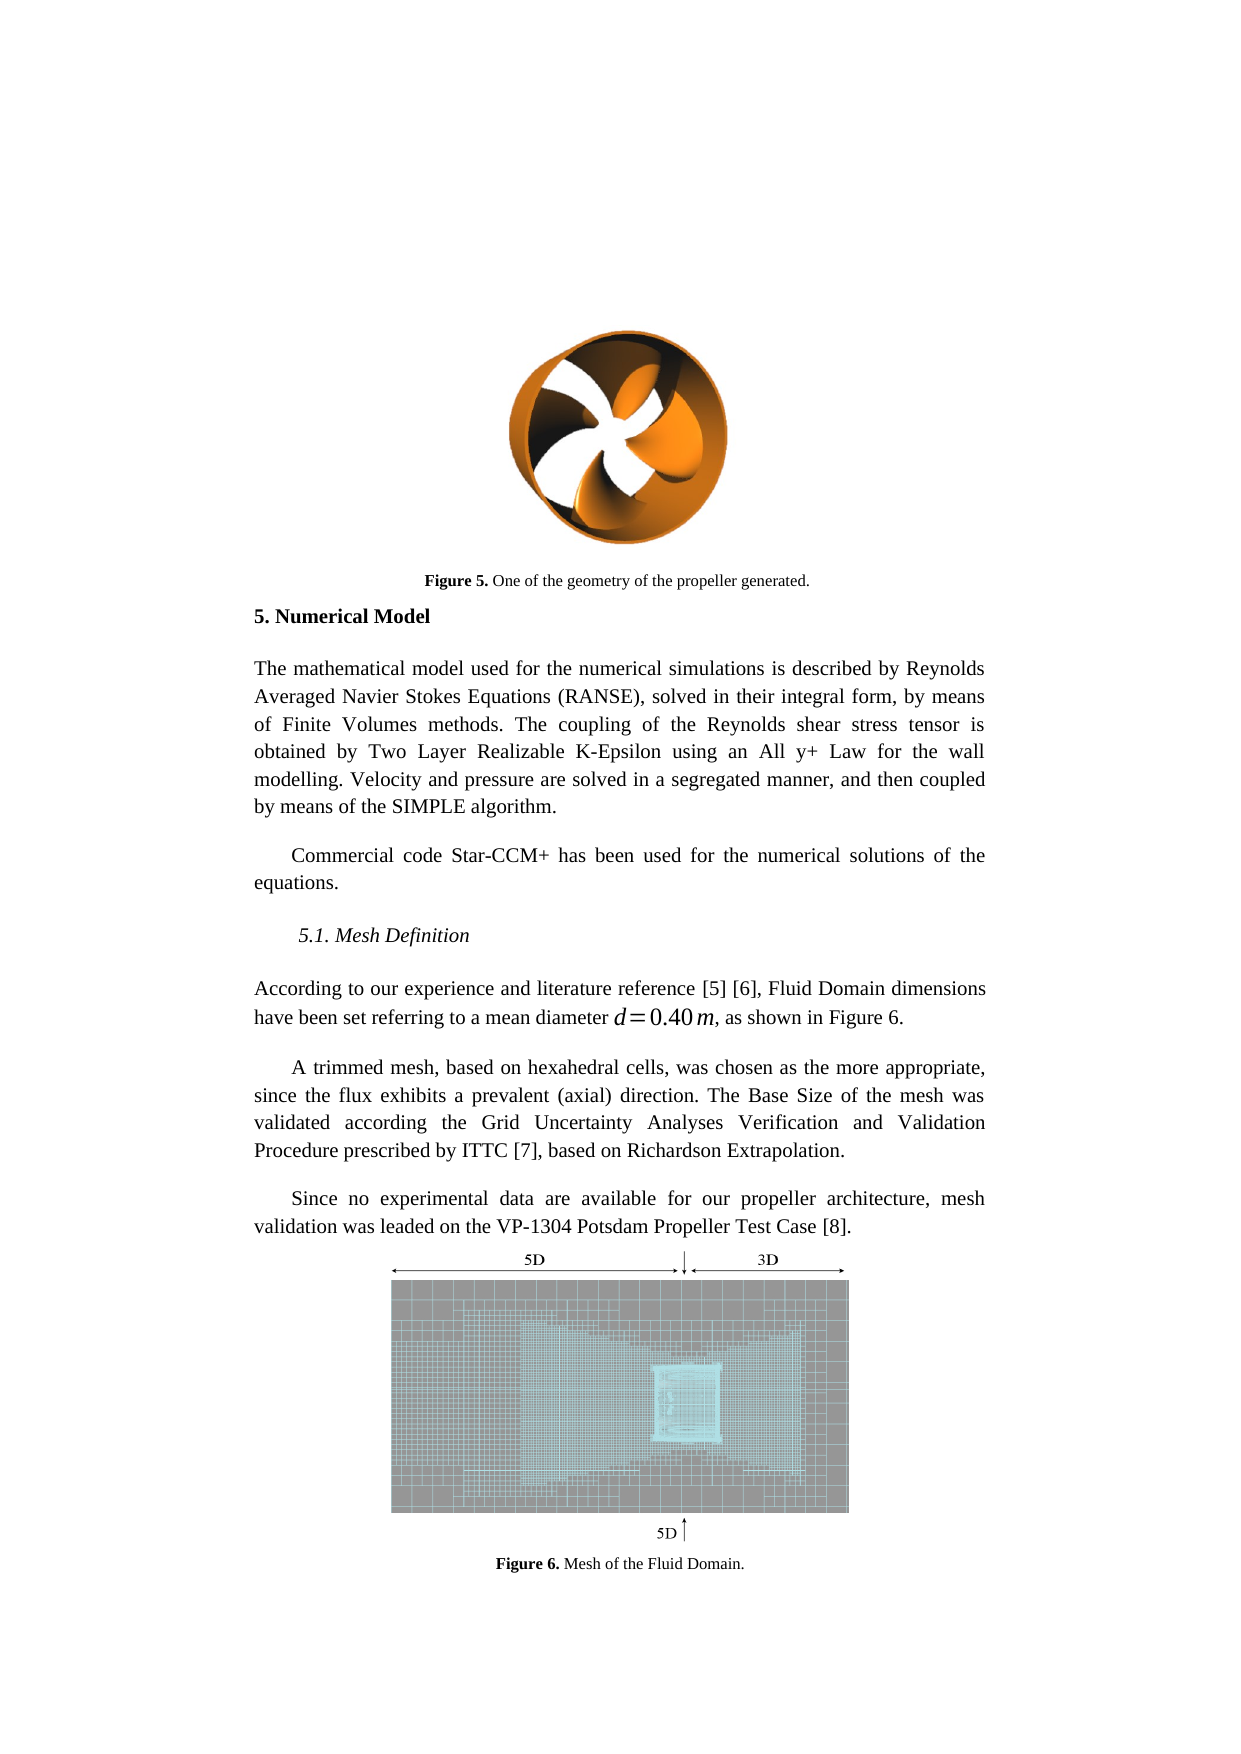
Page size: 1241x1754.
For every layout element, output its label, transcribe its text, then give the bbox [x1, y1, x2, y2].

picture [391, 1241, 849, 1552]
subtitle Mesh Definition [254, 923, 986, 947]
text Commercial code Star-CCM+ has been used for the numerical solutions of the equations. [254, 843, 986, 894]
text According to our experience and literature reference , Fluid Domain dimensions have been set referring to a mean diameter , as shown in Figure 6. [254, 976, 986, 1031]
text The mathematical model used for the numerical simulations is described by Reynolds Averaged Navier Stokes Equations (RANSE), solved in their integral form, by means of Finite Volumes methods. The coupling of the Reynolds shear stress tensor is obtained by Two Layer Realizable K-Epsilon using an All y+ Law for the wall modelling. Velocity and pressure are solved in a segregated manner, and then coupled by means of the SIMPLE algorithm. [254, 656, 986, 818]
text A trimmed mesh, based on hexahedral cells, was chosen as the more appropriate, since the flux exhibits a prevalent (axial) direction. The Base Size of the mesh was validated according the Grid Uncertainty Analyses Verification and Validation Procedure prescribed by ITTC , based on Richardson Extrapolation. [254, 1055, 986, 1162]
text Since no experimental data are available for our propeller architecture, mesh validation was leaded on the VP-1304 Potsdam Propeller Test Case . [254, 1186, 986, 1238]
picture [479, 325, 761, 550]
